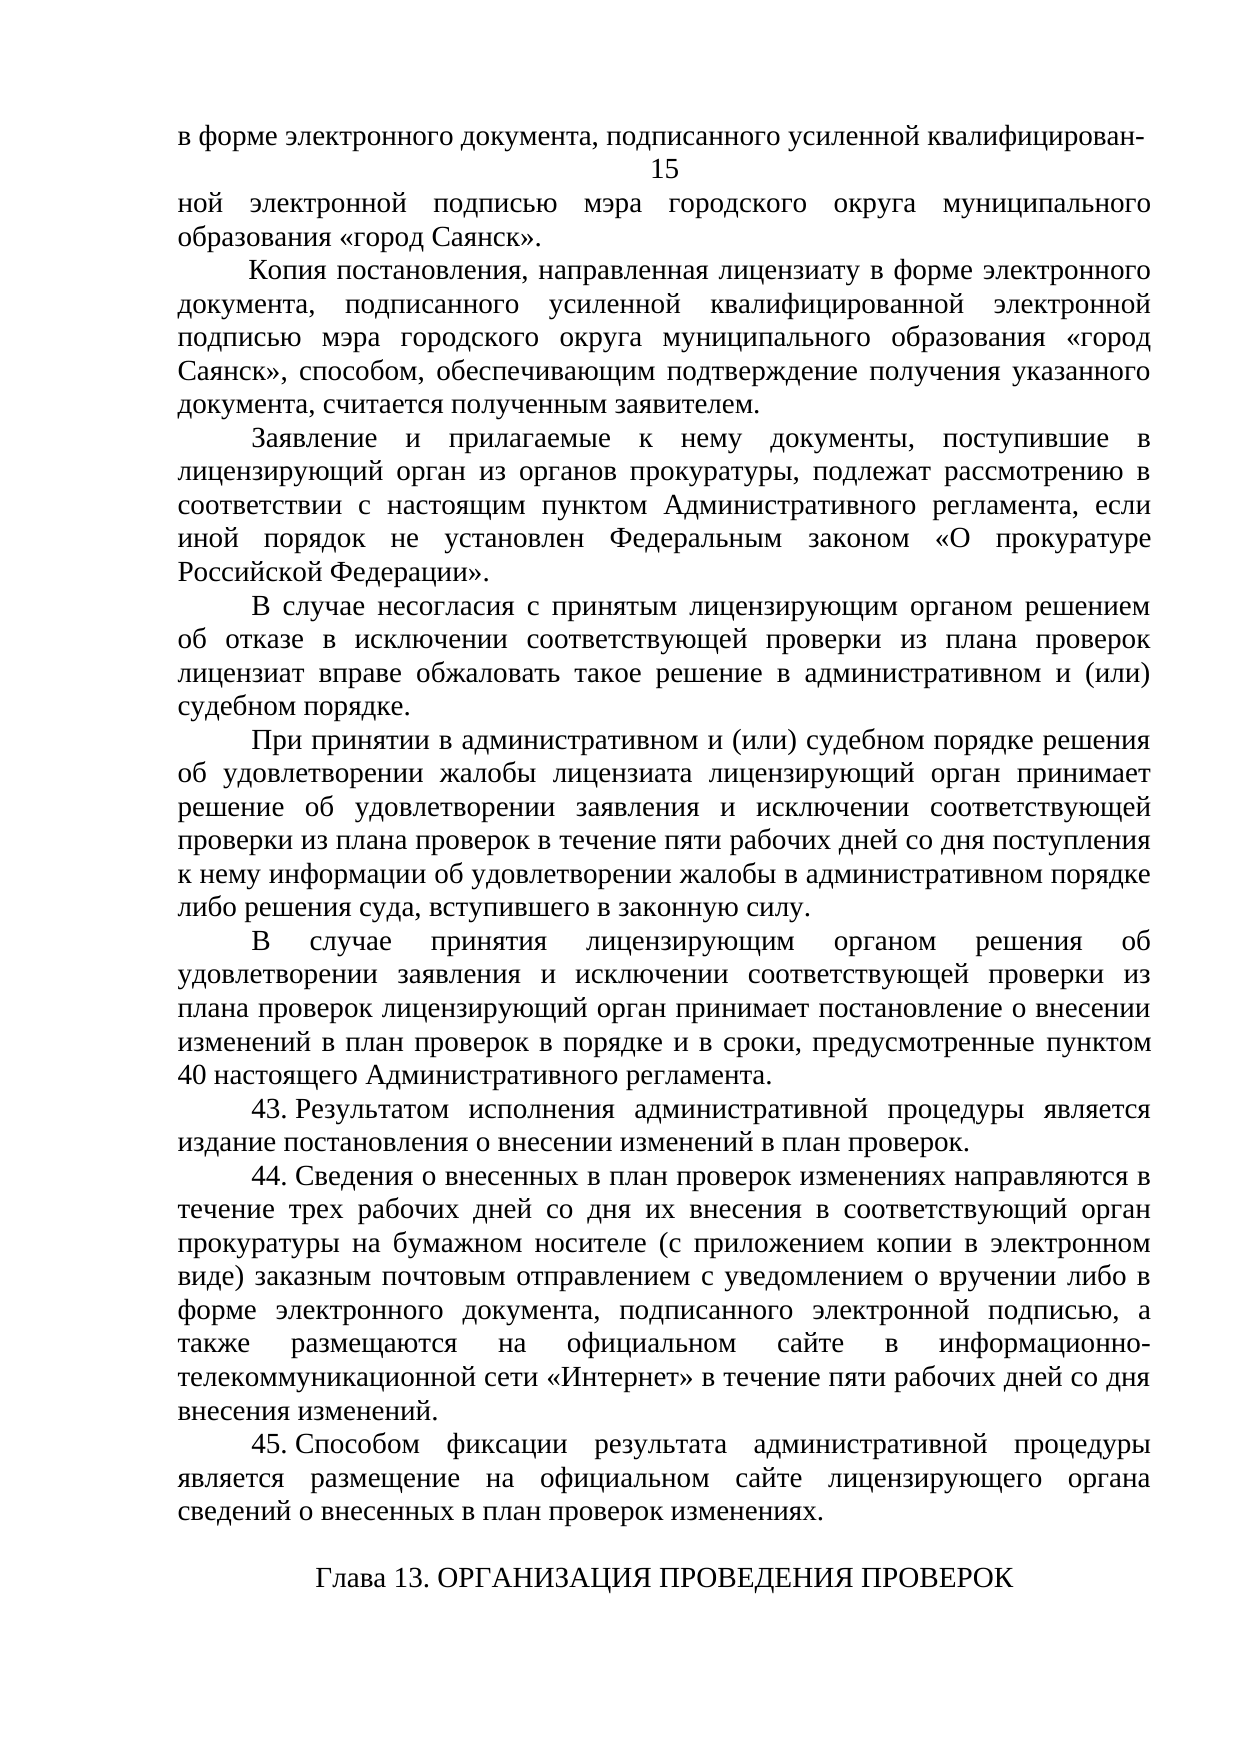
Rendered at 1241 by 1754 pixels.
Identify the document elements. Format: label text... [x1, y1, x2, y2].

text Заявление и прилагаемые к нему документы, поступившие в лицензирующий орган из органов прокуратуры, подлежат рассмотрению в соответствии с настоящим пунктом Административного регламента, если иной порядок не установлен Федеральным законом «О прокуратуре Российской Федерации». [177, 420, 1152, 588]
text При принятии в административном и (или) судебном порядке решения об удовлетворении жалобы лицензиата лицензирующий орган принимает решение об удовлетворении заявления и исключении соответствующей проверки из плана проверок в течение пяти рабочих дней со дня поступления к нему информации об удовлетворении жалобы в административном порядке либо решения суда, вступившего в законную силу. [177, 722, 1152, 923]
text Копия постановления, направленная лицензиату в форме электронного документа, подписанного усиленной квалифицированной электронной подписью мэра городского округа муниципального образования «город Саянск», способом, обеспечивающим подтверждение получения указанного документа, считается полученным заявителем. [177, 252, 1152, 420]
text В случае несогласия с принятым лицензирующим органом решением об отказе в исключении соответствующей проверки из плана проверок лицензиат вправе обжаловать такое решение в административном и (или) судебном порядке. [177, 588, 1152, 722]
text 44. Сведения о внесенных в план проверок изменениях направляются в течение трех рабочих дней со дня их внесения в соответствующий орган прокуратуры на бумажном носителе (с приложением копии в электронном виде) заказным почтовым отправлением с уведомлением о вручении либо в форме электронного документа, подписанного электронной подписью, а также размещаются на официальном сайте в информационно-телекоммуникационной сети «Интернет» в течение пяти рабочих дней со дня внесения изменений. [177, 1158, 1152, 1426]
text Глава 13. ОРГАНИЗАЦИЯ ПРОВЕДЕНИЯ ПРОВЕРОК [177, 1560, 1152, 1594]
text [177, 118, 1152, 152]
text 43. Результатом исполнения административной процедуры является издание постановления о внесении изменений в план проверок. [177, 1091, 1152, 1158]
text ной электронной подписью мэра городского округа муниципального образования «город Саянск». [177, 185, 1152, 252]
text 15 [177, 152, 1152, 185]
text 45. Способом фиксации результата административной процедуры является размещение на официальном сайте лицензирующего органа сведений о внесенных в план проверок изменениях. [177, 1426, 1152, 1527]
text В случае принятия лицензирующим органом решения об удовлетворении заявления и исключении соответствующей проверки из плана проверок лицензирующий орган принимает постановление о внесении изменений в план проверок в порядке и в сроки, предусмотренные пунктом 40 настоящего Административного регламента. [177, 923, 1152, 1091]
